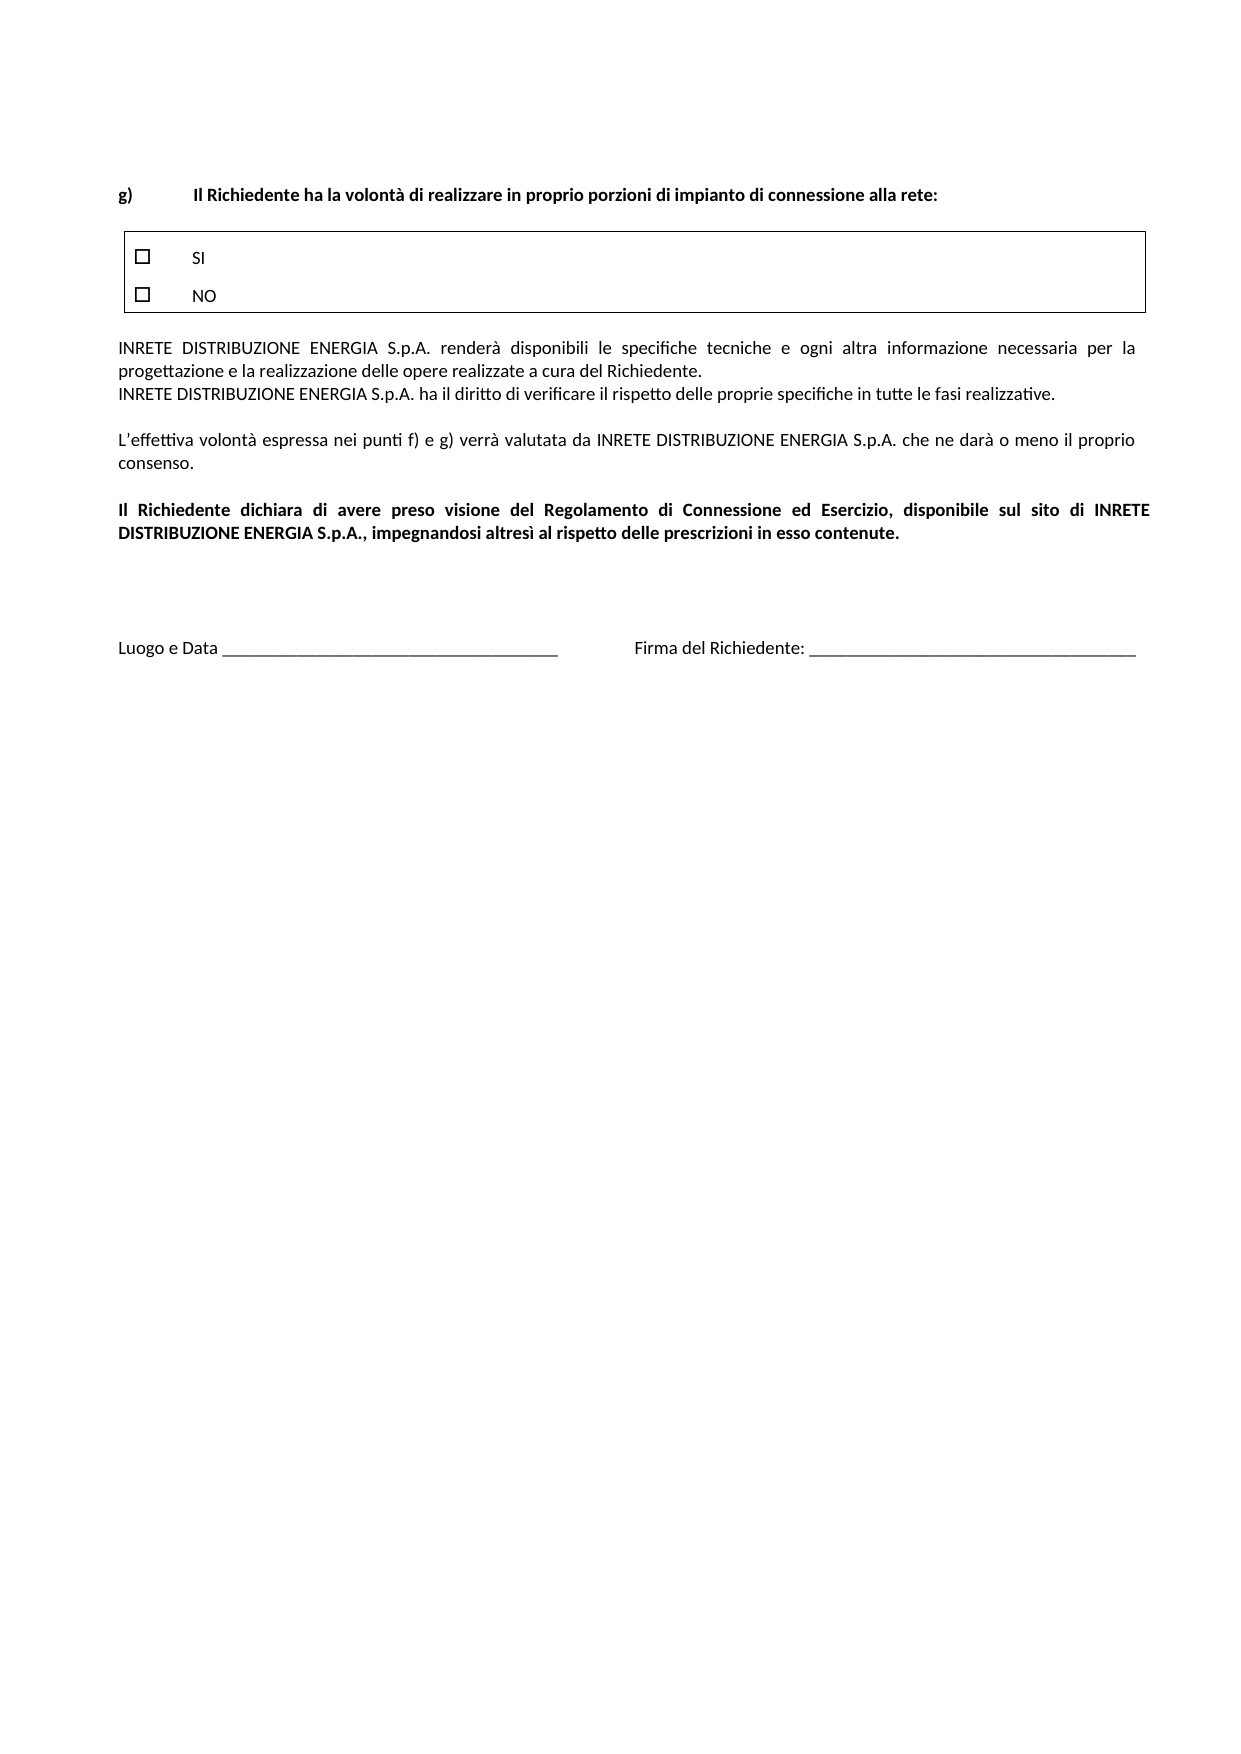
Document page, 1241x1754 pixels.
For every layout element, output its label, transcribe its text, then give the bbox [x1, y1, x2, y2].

text INRETE DISTRIBUZIONE ENERGIA S.p.A. renderà disponibili le specifiche tecniche e ogni altra informazione necessaria per la progettazione e la realizzazione delle opere realizzate a cura del Richiedente. [118, 336, 1137, 382]
text Il Richiedente dichiara di avere preso visione del Regolamento di Connessione ed Esercizio, disponibile sul sito di INRETE DISTRIBUZIONE ENERGIA S.p.A., impegnandosi altresì al rispetto delle prescrizioni in esso contenute. [118, 498, 1152, 544]
text Luogo e Data ____________________________________ Firma del Richiedente: ___________________________________ [118, 636, 1137, 659]
text □ SI [125, 232, 1145, 269]
text □ NO [125, 269, 1145, 312]
text INRETE DISTRIBUZIONE ENERGIA S.p.A. ha il diritto di verificare il rispetto delle proprie specifiche in tutte le fasi realizzative. [118, 382, 1137, 405]
list Il Richiedente ha la volontà di realizzare in proprio porzioni di impianto di connessione alla rete: [118, 183, 1152, 206]
text L’effettiva volontà espressa nei punti f) e g) verrà valutata da INRETE DISTRIBUZIONE ENERGIA S.p.A. che ne darà o meno il proprio consenso. [118, 428, 1137, 474]
